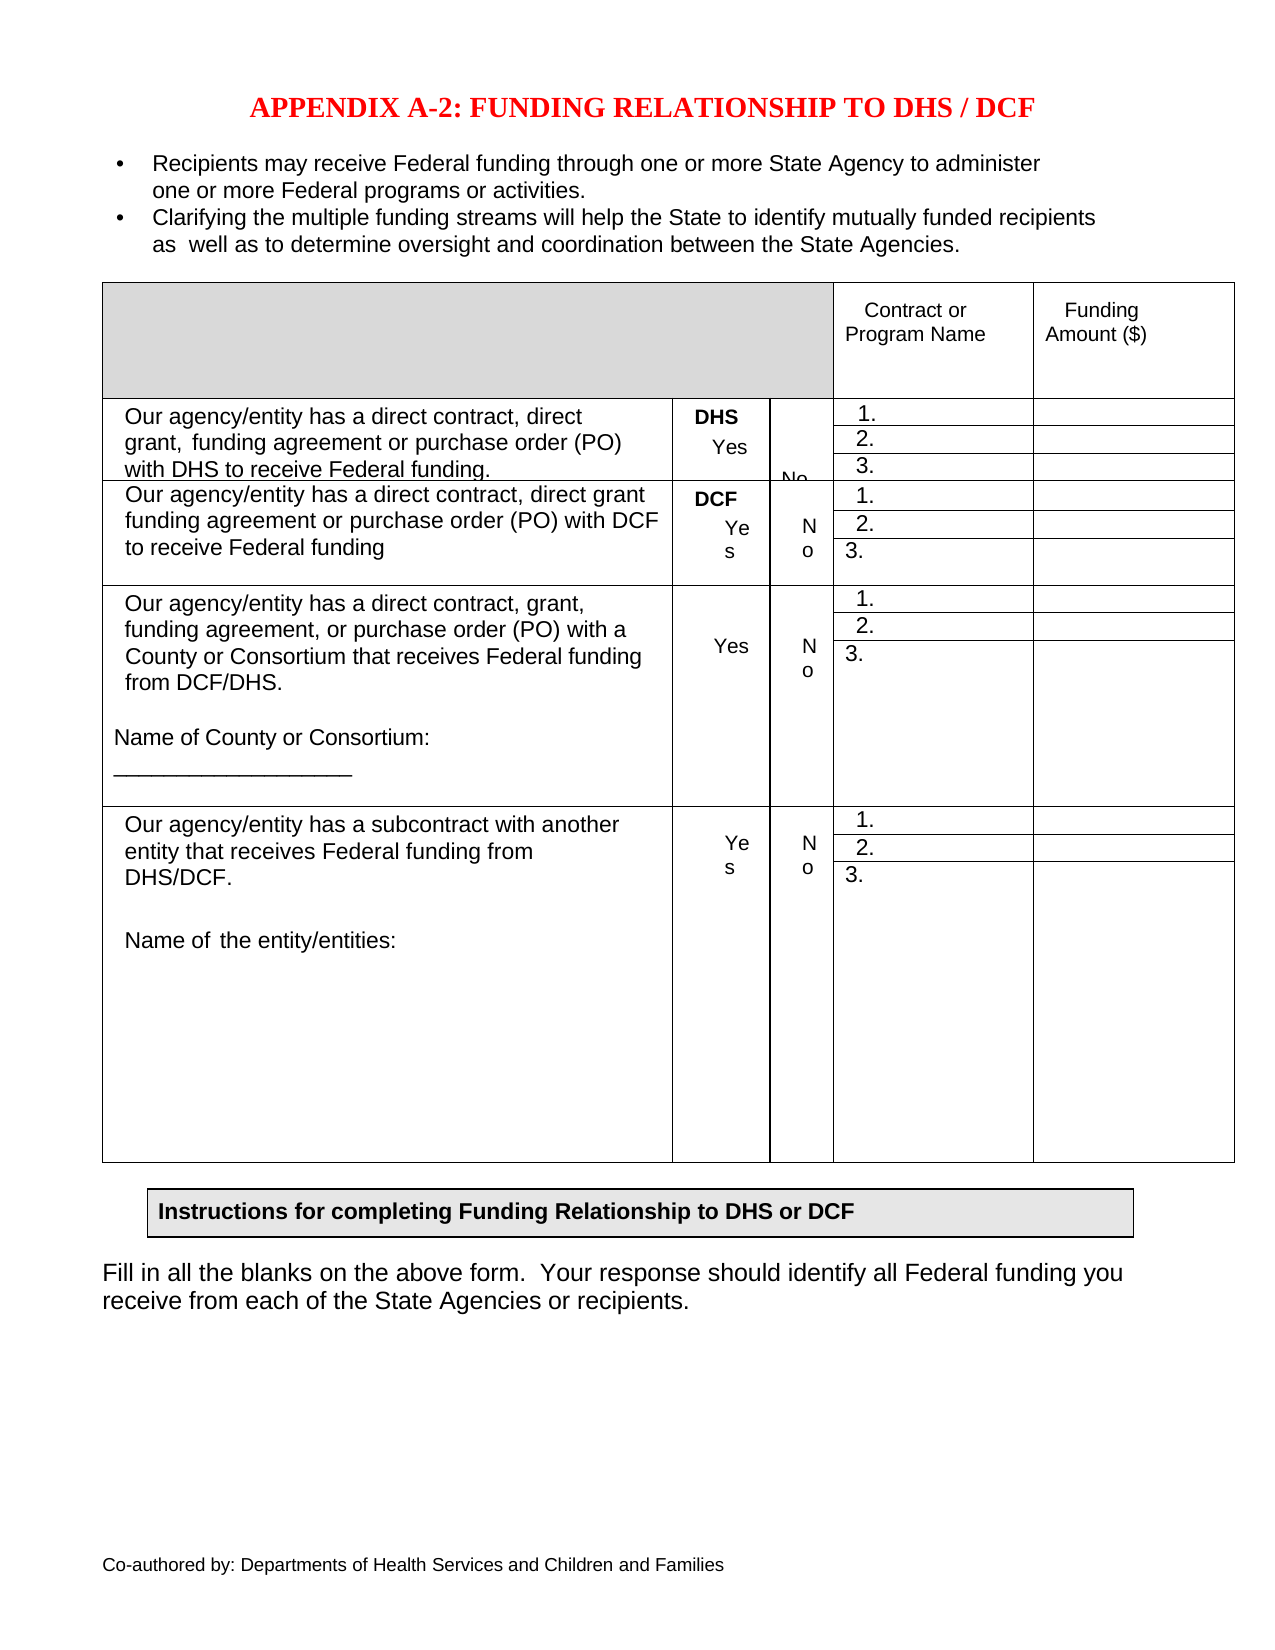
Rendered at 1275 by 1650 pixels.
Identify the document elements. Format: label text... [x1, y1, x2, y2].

table_cell [1034, 835, 1234, 861]
table_cell Yes [673, 586, 769, 806]
table_cell 3. [834, 539, 1033, 585]
table_cell 3. [834, 641, 1033, 806]
table_cell [1034, 539, 1234, 585]
table_cell Our agency/entity has a direct contract, direct grant funding agreement or purchase order (PO) with DCF to receive Federal funding [103, 481, 672, 585]
list Recipients may receive Federal funding through one or more State Agency to administer one or more Federal programs or activities. [116, 150, 1066, 203]
table_cell 1. [834, 586, 1033, 612]
text APPENDIX A-2: FUNDING RELATIONSHIP TO DHS / DCF [112, 90, 1173, 123]
table_cell No [771, 481, 833, 585]
table_cell Our agency/entity has a subcontract with another entity that receives Federal funding from DHS/DCF. Name of the entity/entities: [103, 807, 672, 1162]
table_cell [1034, 399, 1234, 425]
text Fill in all the blanks on the above form. Your response should identify all Federal funding you receive from each of the State Agencies or recipients. [102, 1257, 1173, 1315]
table_cell [1034, 862, 1234, 1162]
table_cell [1034, 454, 1234, 480]
table_cell 1. [834, 807, 1033, 834]
table_cell [1034, 511, 1234, 537]
table_cell 3. [834, 454, 1033, 480]
table_cell 2. [834, 426, 1033, 453]
table_cell [1034, 613, 1234, 640]
table_header Funding Amount ($) [1034, 283, 1234, 398]
table_cell 3. [834, 862, 1033, 1162]
table_cell 2. [834, 613, 1033, 640]
list Clarifying the multiple funding streams will help the State to identify mutually funded recipients as well as to determine oversight and coordination between the State Agencies. [116, 204, 1111, 257]
table_cell Yes [673, 807, 769, 1162]
table_cell Our agency/entity has a direct contract, grant, funding agreement, or purchase order (PO) with a County or Consortium that receives Federal funding from DCF/DHS. Name of County or Consortium: ___________________ [103, 586, 672, 806]
table_header Contract or Program Name [834, 283, 1033, 398]
table_header [103, 283, 833, 398]
table_cell DCF Yes [673, 481, 769, 585]
table_cell [1034, 586, 1234, 612]
table_cell [1034, 426, 1234, 453]
table_cell 2. [834, 511, 1033, 537]
table_cell Our agency/entity has a direct contract, direct grant, funding agreement or purchase order (PO) with DHS to receive Federal funding. [103, 399, 672, 480]
table_cell 2. [834, 835, 1033, 861]
table_cell No [771, 399, 833, 480]
table_cell [1034, 807, 1234, 834]
table_cell No [771, 807, 833, 1162]
table_cell 1. No [834, 399, 1033, 425]
table_cell 1. [834, 481, 1033, 510]
table_cell [1034, 641, 1234, 806]
table_cell DHS Yes [673, 399, 769, 480]
table_cell No [771, 586, 833, 806]
table_cell [1034, 481, 1234, 510]
